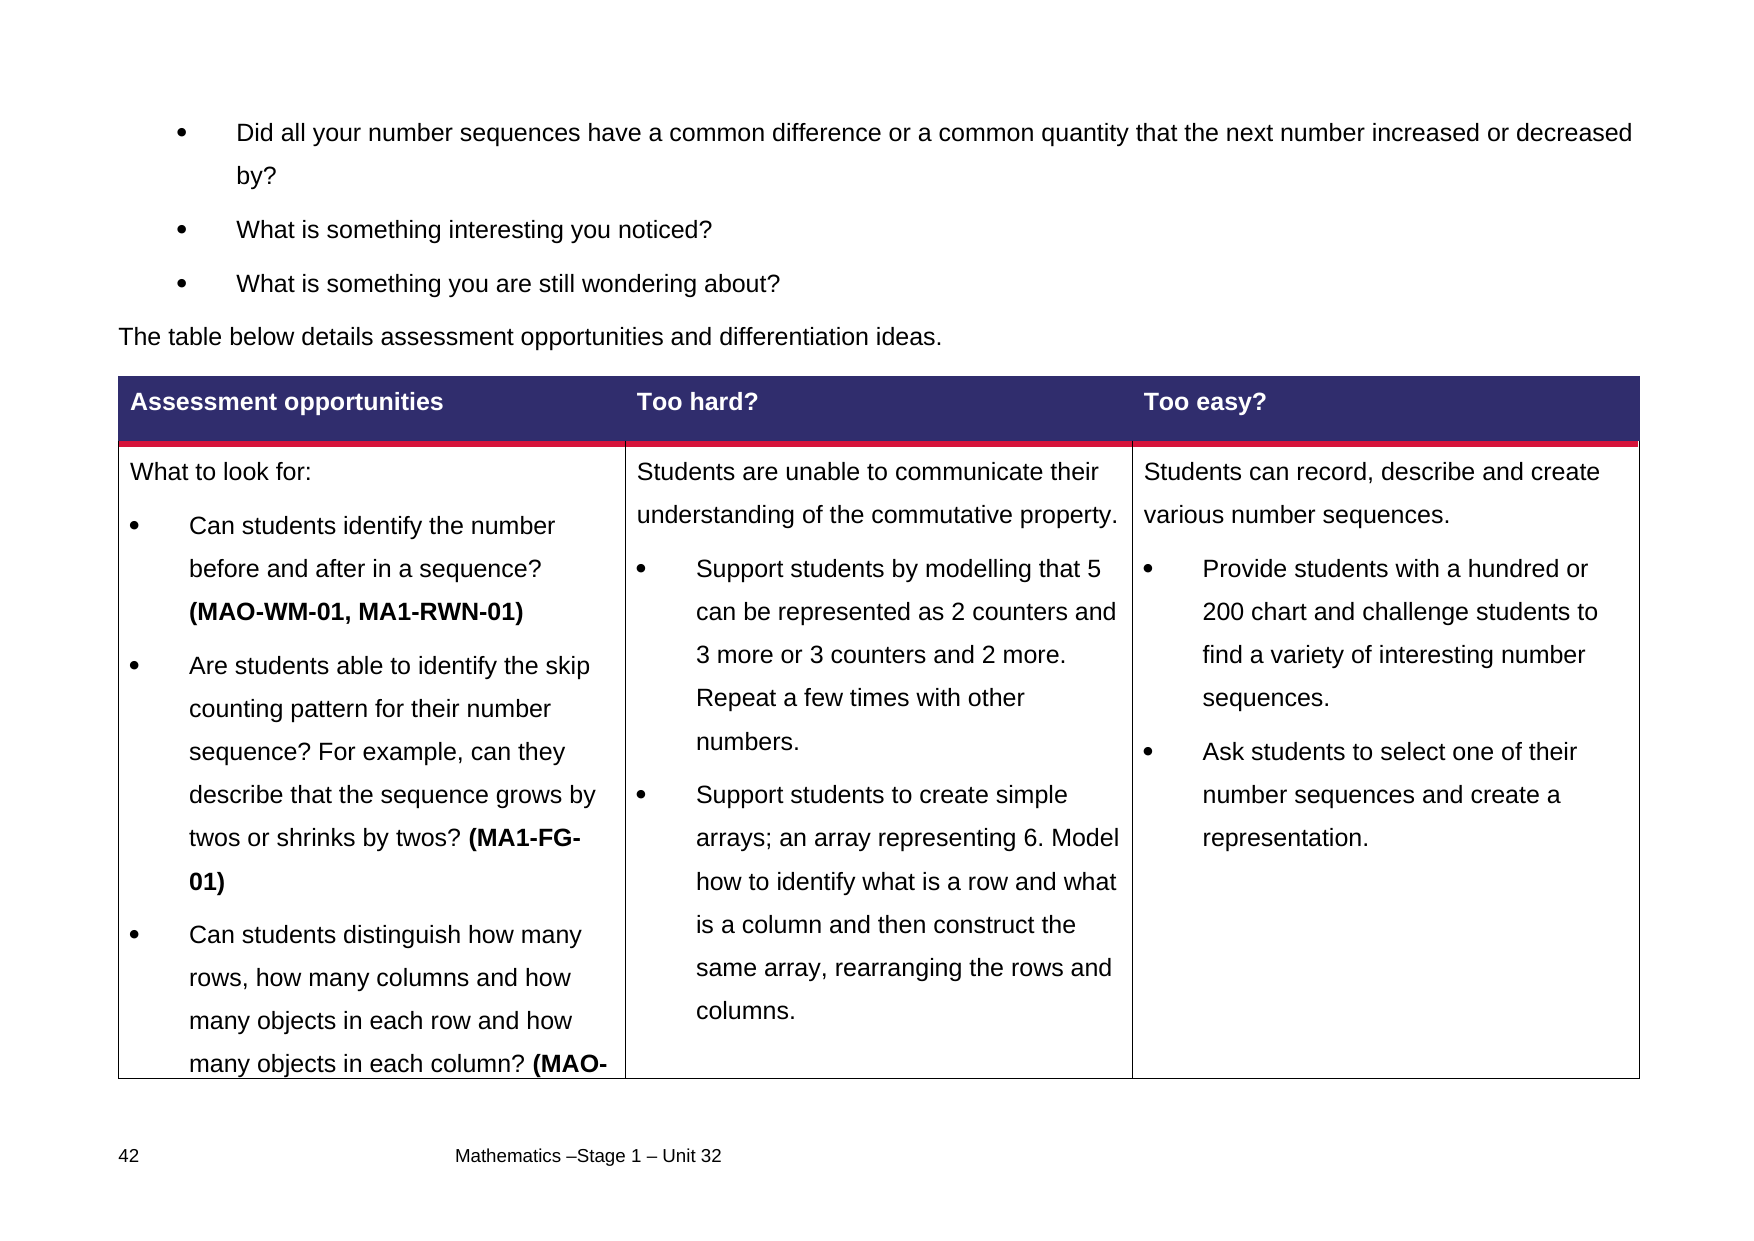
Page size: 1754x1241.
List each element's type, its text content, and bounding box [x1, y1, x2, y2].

table_header Too hard? [626, 377, 1132, 441]
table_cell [119, 447, 625, 1078]
list What is something you are still wondering about? [177, 268, 1636, 297]
table_header Too easy? [1133, 377, 1639, 441]
table_header Assessment opportunities [119, 377, 625, 441]
list What is something interesting you noticed? [177, 215, 1636, 244]
list Did all your number sequences have a common difference or a common quantity that the next number increased or decreased by? [177, 118, 1636, 190]
text The table below details assessment opportunities and differentiation ideas. [118, 322, 1636, 351]
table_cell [626, 447, 1132, 1078]
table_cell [1133, 441, 1639, 1078]
